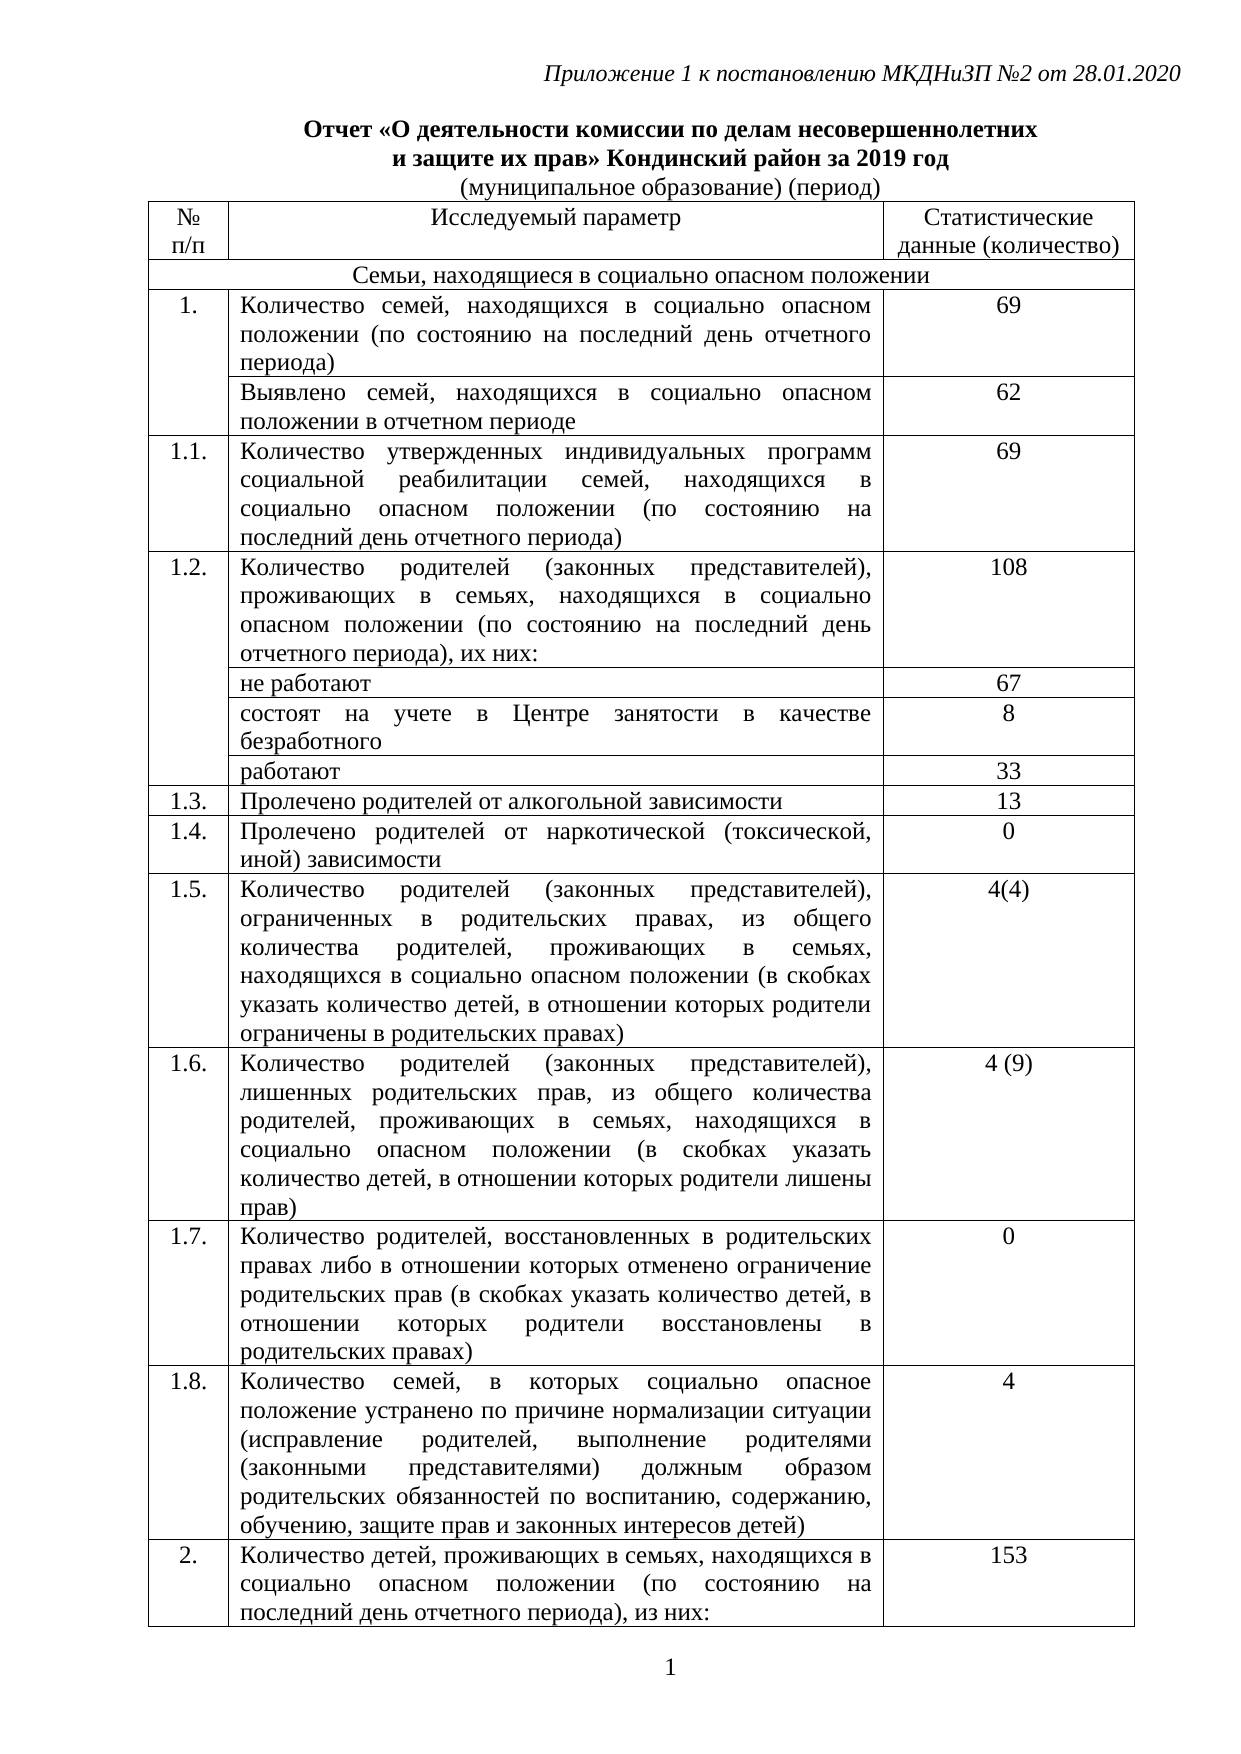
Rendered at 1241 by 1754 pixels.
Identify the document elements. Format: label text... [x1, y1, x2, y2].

table_cell 1.3. [149, 786, 228, 815]
table_cell 1.4. [149, 816, 228, 873]
table_cell 13 [884, 786, 1134, 815]
table_cell 1.6. [149, 1048, 228, 1220]
table_cell Количество утвержденных индивидуальных программ социальной реабилитации семей, находящихся в социально опасном положении (по состоянию на последний день отчетного периода) [229, 436, 883, 551]
table_cell Пролечено родителей от алкогольной зависимости [229, 786, 883, 815]
table_cell Количество семей, в которых социально опасное положение устранено по причине нормализации ситуации (исправление родителей, выполнение родителями (законными представителями) должным образом родительских обязанностей по воспитанию, содержанию, обучению, защите прав и законных интересов детей) [229, 1366, 883, 1539]
text и защите их прав» Кондинский район за 2019 год [159, 143, 1181, 172]
table_cell 153 [884, 1540, 1134, 1626]
text (муниципальное образование) (период) [159, 172, 1181, 201]
table_cell 4 (9) [884, 1048, 1134, 1220]
table_cell 1.7. [149, 1221, 228, 1365]
table_cell не работают [229, 668, 883, 697]
table_cell Выявлено семей, находящихся в социально опасном положении в отчетном периоде [229, 377, 883, 435]
table_header Исследуемый параметр [229, 202, 883, 259]
table_cell 8 [884, 698, 1134, 755]
table_cell 1.8. [149, 1366, 228, 1539]
table_cell 0 [884, 1221, 1134, 1365]
table_cell 67 [884, 668, 1134, 697]
table_cell Количество родителей (законных представителей), ограниченных в родительских правах, из общего количества родителей, проживающих в семьях, находящихся в социально опасном положении (в скобках указать количество детей, в отношении которых родители ограничены в родительских правах) [229, 874, 883, 1047]
table_cell Количество детей, проживающих в семьях, находящихся в социально опасном положении (по состоянию на последний день отчетного периода), из них: [229, 1540, 883, 1626]
table_cell Количество родителей, восстановленных в родительских правах либо в отношении которых отменено ограничение родительских прав (в скобках указать количество детей, в отношении которых родители восстановлены в родительских правах) [229, 1221, 883, 1365]
table_cell 33 [884, 756, 1134, 785]
table_cell Количество родителей (законных представителей), лишенных родительских прав, из общего количества родителей, проживающих в семьях, находящихся в социально опасном положении (в скобках указать количество детей, в отношении которых родители лишены прав) [229, 1048, 883, 1220]
table_cell 62 [884, 377, 1134, 435]
table_cell Семьи, находящиеся в социально опасном положении [149, 260, 1134, 289]
table_cell состоят на учете в Центре занятости в качестве безработного [229, 698, 883, 755]
table_cell 4(4) [884, 874, 1134, 1047]
table_cell 2. [149, 1540, 228, 1626]
table_cell 108 [884, 552, 1134, 667]
text Отчет «О деятельности комиссии по делам несовершеннолетних [159, 114, 1181, 143]
table_cell 1.1. [149, 436, 228, 551]
table_cell 0 [884, 816, 1134, 873]
table_cell Пролечено родителей от наркотической (токсической, иной) зависимости [229, 816, 883, 873]
text Приложение 1 к постановлению МКДНиЗП №2 от 28.01.2020 [159, 59, 1181, 87]
table_cell 69 [884, 290, 1134, 376]
table_cell работают [229, 756, 883, 785]
table_cell 69 [884, 436, 1134, 551]
table_cell 1.5. [149, 874, 228, 1047]
table_cell 4 [884, 1366, 1134, 1539]
table_cell 1. [149, 290, 228, 435]
table_cell 1.2. [149, 552, 228, 785]
table_header Статистические данные (количество) [884, 202, 1134, 259]
table_cell Количество родителей (законных представителей), проживающих в семьях, находящихся в социально опасном положении (по состоянию на последний день отчетного периода), их них: [229, 552, 883, 667]
table_header № п/п [149, 202, 228, 259]
table_cell Количество семей, находящихся в социально опасном положении (по состоянию на последний день отчетного периода) [229, 290, 883, 376]
